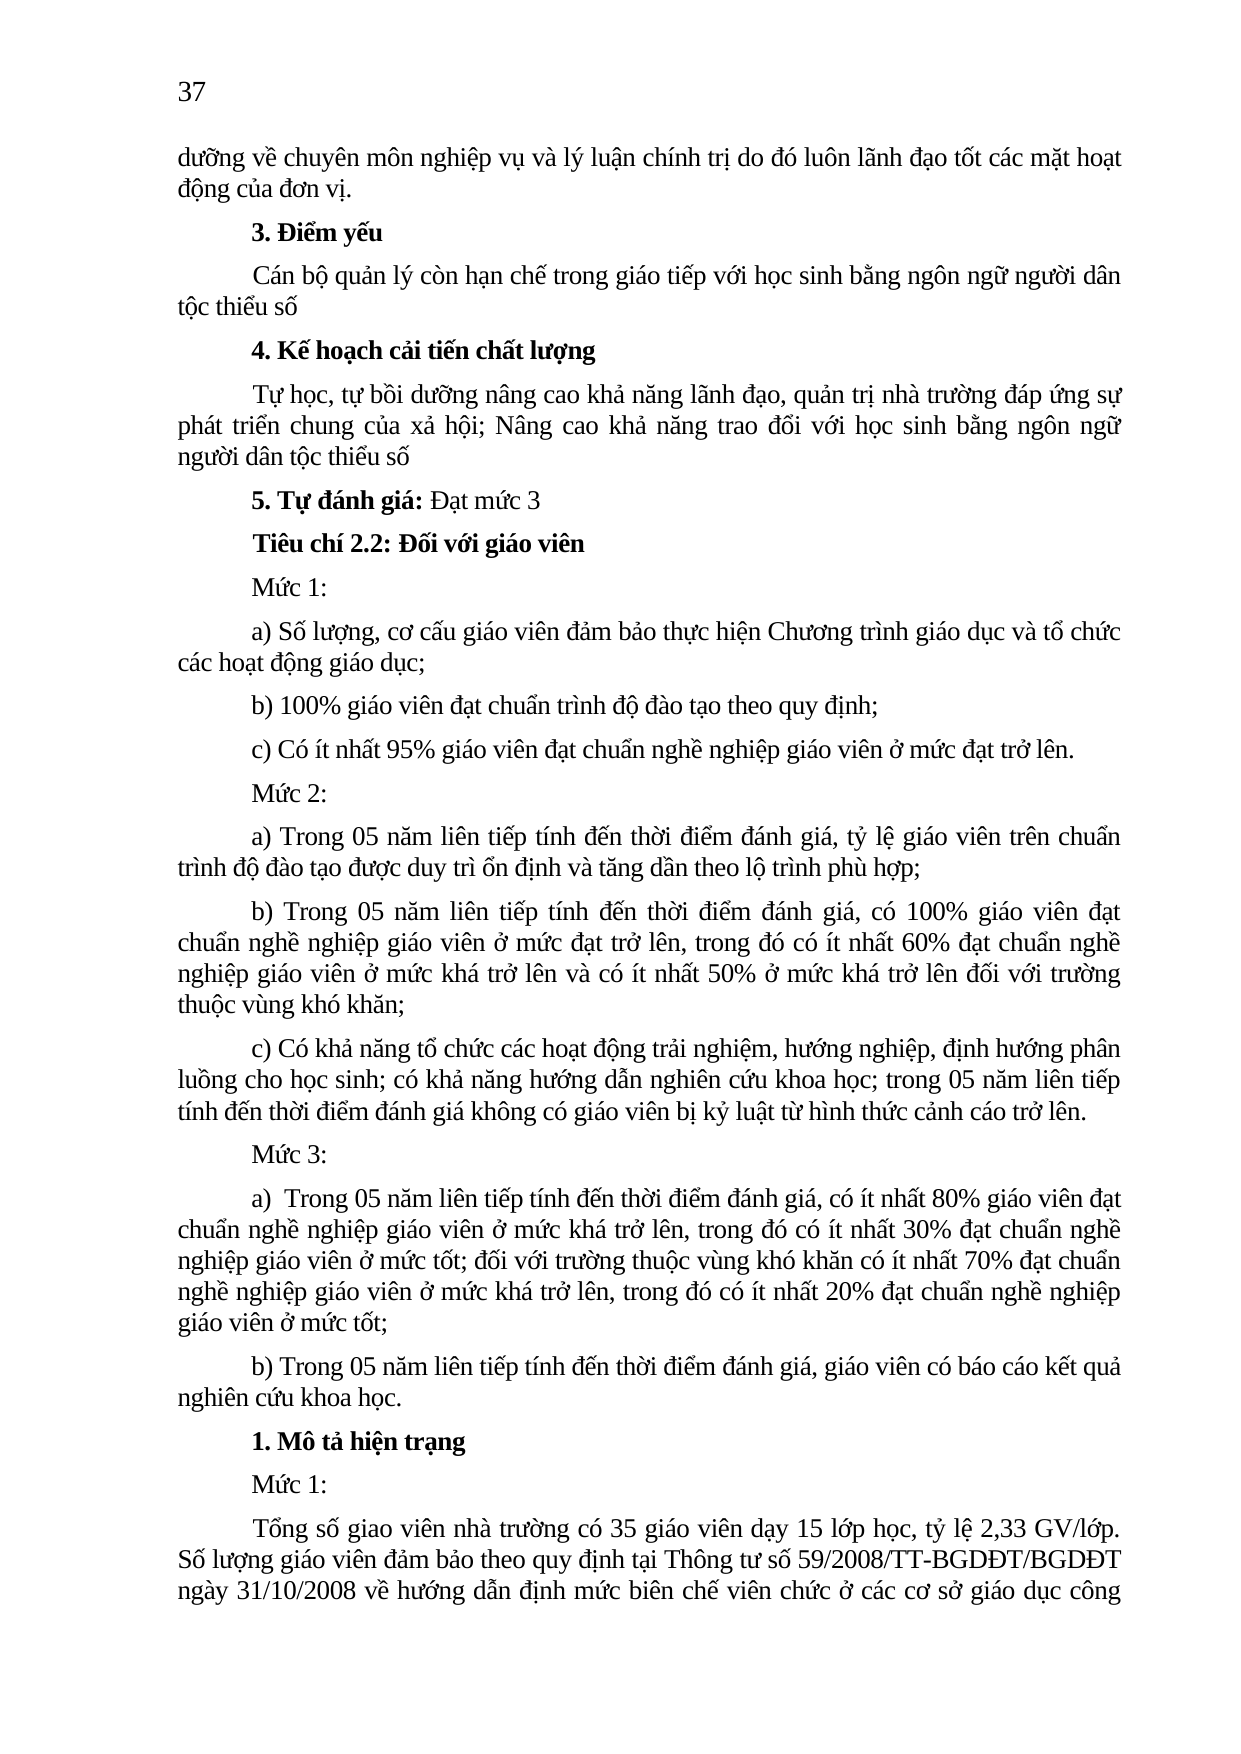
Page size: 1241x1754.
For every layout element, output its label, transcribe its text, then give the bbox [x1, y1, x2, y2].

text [177, 1512, 1122, 1606]
text a) Trong 05 năm liên tiếp tính đến thời điểm đánh giá, tỷ lệ giáo viên trên chuẩn trình độ đào tạo được duy trì ổn định và tăng dần theo lộ trình phù hợp; [177, 820, 1122, 883]
text 5. Tự đánh giá: Đạt mức 3 [177, 484, 1122, 515]
text a) Trong 05 năm liên tiếp tính đến thời điểm đánh giá, có ít nhất 80% giáo viên đạt chuẩn nghề nghiệp giáo viên ở mức khá trở lên, trong đó có ít nhất 30% đạt chuẩn nghề nghiệp giáo viên ở mức tốt; đối với trường thuộc vùng khó khăn có ít nhất 70% đạt chuẩn nghề nghiệp giáo viên ở mức khá trở lên, trong đó có ít nhất 20% đạt chuẩn nghề nghiệp giáo viên ở mức tốt; [177, 1182, 1122, 1338]
text Tự học, tự bồi dưỡng nâng cao khả năng lãnh đạo, quản trị nhà trường đáp ứng sự phát triển chung của xả hội; Nâng cao khả năng trao đổi với học sinh bằng ngôn ngữ người dân tộc thiểu số [177, 378, 1122, 471]
text a) Số lượng, cơ cấu giáo viên đảm bảo thực hiện Chương trình giáo dục và tổ chức các hoạt động giáo dục; [177, 615, 1122, 677]
text b) Trong 05 năm liên tiếp tính đến thời điểm đánh giá, có 100% giáo viên đạt chuẩn nghề nghiệp giáo viên ở mức đạt trở lên, trong đó có ít nhất 60% đạt chuẩn nghề nghiệp giáo viên ở mức khá trở lên và có ít nhất 50% ở mức khá trở lên đối với trường thuộc vùng khó khăn; [177, 895, 1122, 1020]
text Mức 1: [177, 571, 1122, 602]
text Mức 1: [177, 1468, 1122, 1500]
text Mức 3: [177, 1138, 1122, 1169]
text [177, 141, 1122, 203]
text 4. Kế hoạch cải tiến chất lượng [177, 334, 1122, 365]
text Mức 2: [177, 777, 1122, 808]
text 3. Điểm yếu [177, 216, 1122, 247]
text c) Có ít nhất 95% giáo viên đạt chuẩn nghề nghiệp giáo viên ở mức đạt trở lên. [177, 733, 1122, 764]
title Tiêu chí 2.2: Đối với giáo viên [177, 527, 1122, 558]
text Cán bộ quản lý còn hạn chế trong giáo tiếp với học sinh bằng ngôn ngữ người dân tộc thiểu số [177, 259, 1122, 322]
text 1. Mô tả hiện trạng [177, 1425, 1122, 1456]
text c) Có khả năng tổ chức các hoạt động trải nghiệm, hướng nghiệp, định hướng phân luồng cho học sinh; có khả năng hướng dẫn nghiên cứu khoa học; trong 05 năm liên tiếp tính đến thời điểm đánh giá không có giáo viên bị kỷ luật từ hình thức cảnh cáo trở lên. [177, 1032, 1122, 1126]
text b) Trong 05 năm liên tiếp tính đến thời điểm đánh giá, giáo viên có báo cáo kết quả nghiên cứu khoa học. [177, 1350, 1122, 1412]
text b) 100% giáo viên đạt chuẩn trình độ đào tạo theo quy định; [177, 689, 1122, 721]
